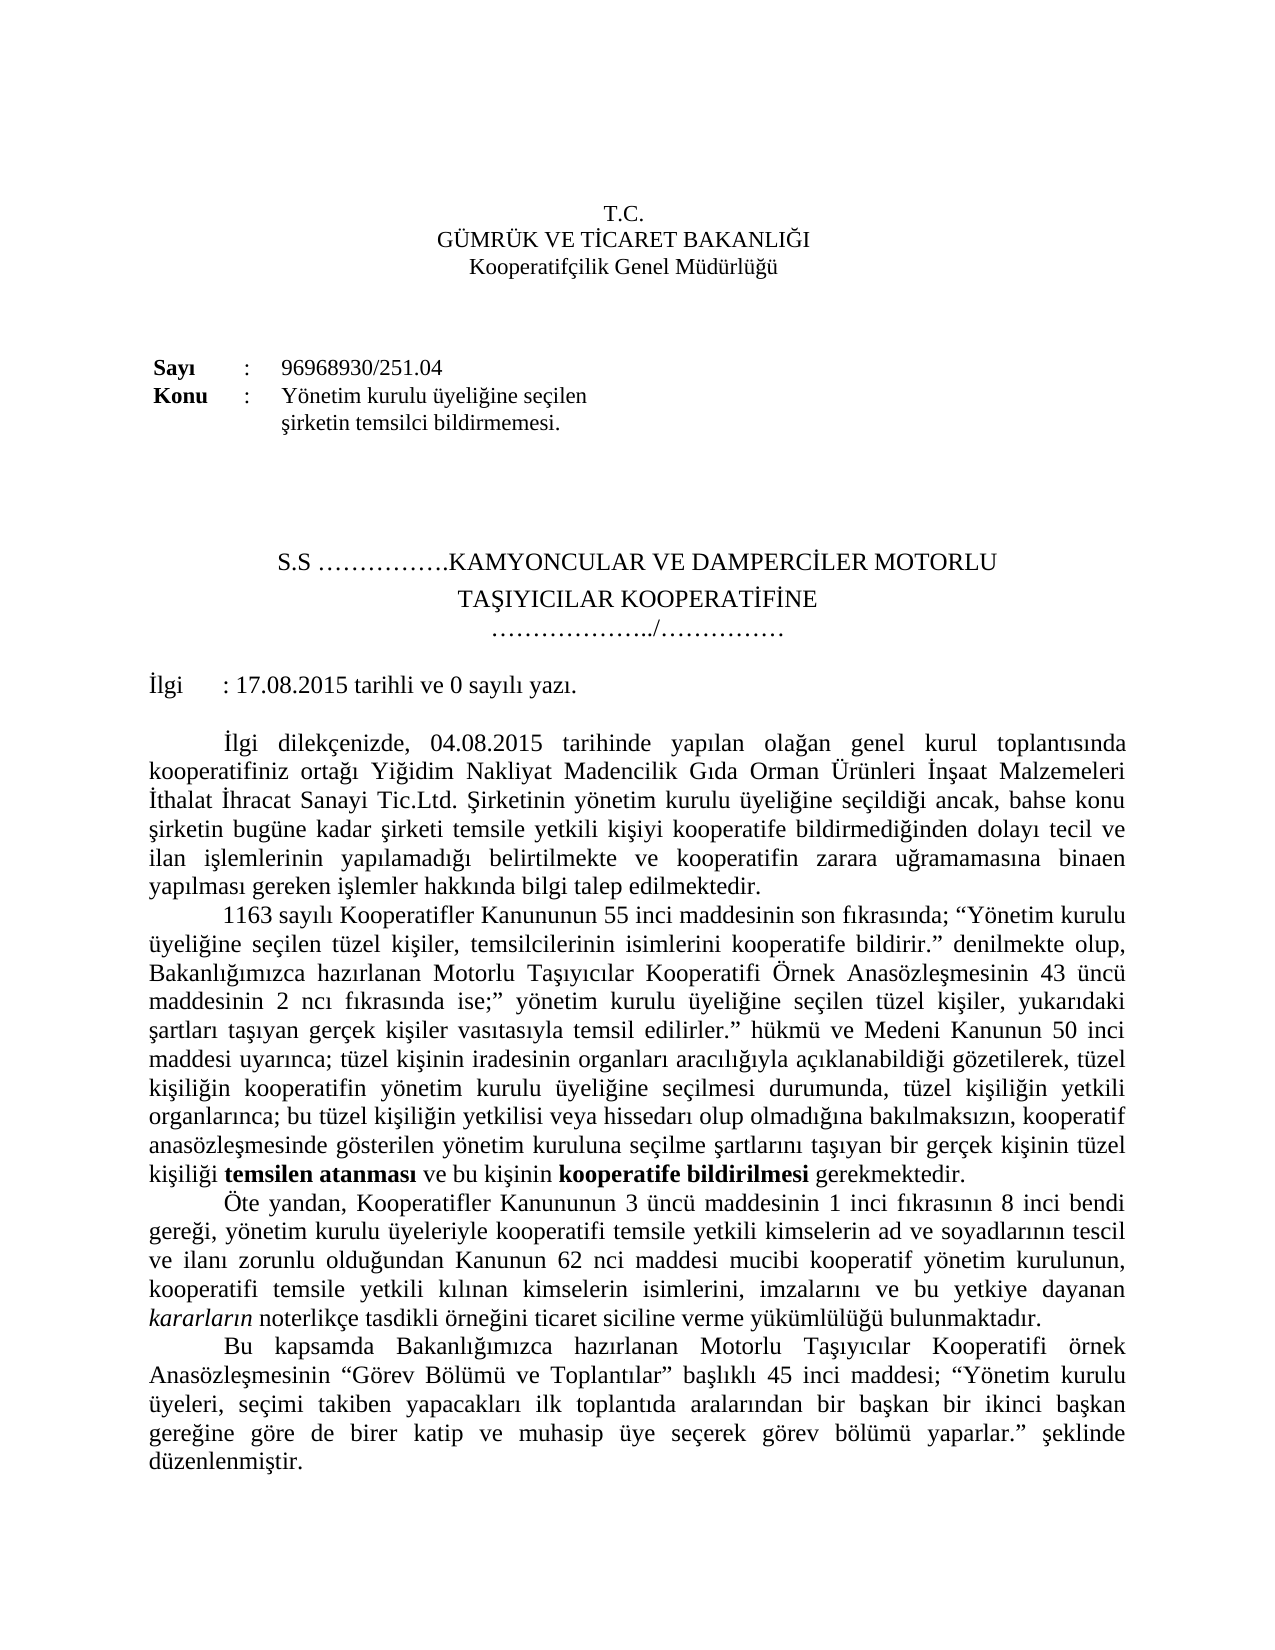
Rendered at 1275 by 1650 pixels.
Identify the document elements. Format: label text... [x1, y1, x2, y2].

text S.S …………….KAMYONCULAR VE DAMPERCİLER MOTORLU [148, 547, 1127, 575]
text ………………../…………… [148, 613, 1127, 641]
text İlgi : 17.08.2015 tarihli ve 0 sayılı yazı. [148, 670, 1127, 699]
text 1163 sayılı Kooperatifler Kanununun 55 inci maddesinin son fıkrasında; “Yönetim kurulu üyeliğine seçilen tüzel kişiler, temsilcilerinin isimlerini kooperatife bildirir.” denilmekte olup, Bakanlığımızca hazırlanan Motorlu Taşıyıcılar Kooperatifi Örnek Anasözleşmesinin 43 üncü maddesinin 2 ncı fıkrasında ise;” yönetim kurulu üyeliğine seçilen tüzel kişiler, yukarıdaki şartları taşıyan gerçek kişiler vasıtasıyla temsil edilirler.” hükmü ve Medeni Kanunun 50 inci maddesi uyarınca; tüzel kişinin iradesinin organları aracılığıyla açıklanabildiği gözetilerek, tüzel kişiliğin kooperatifin yönetim kurulu üyeliğine seçilmesi durumunda, tüzel kişiliğin yetkili organlarınca; bu tüzel kişiliğin yetkilisi veya hissedarı olup olmadığına bakılmaksızın, kooperatif anasözleşmesinde gösterilen yönetim kuruluna seçilme şartlarını taşıyan bir gerçek kişinin tüzel kişiliği temsilen atanması ve bu kişinin kooperatife bildirilmesi gerekmektedir. [148, 900, 1127, 1188]
table_header T.C. GÜMRÜK VE TİCARET BAKANLIĞI Kooperatifçilik Genel Müdürlüğü [149, 200, 1095, 279]
table_cell Yönetim kurulu üyeliğine seçilen şirketin temsilci bildirmemesi. [276, 383, 1148, 435]
text Bu kapsamda Bakanlığımızca hazırlanan Motorlu Taşıyıcılar Kooperatifi örnek Anasözleşmesinin “Görev Bölümü ve Toplantılar” başlıklı 45 inci maddesi; “Yönetim kurulu üyeleri, seçimi takiben yapacakları ilk toplantıda aralarından bir başkan bir ikinci başkan gereğine göre de birer katip ve muhasip üye seçerek görev bölümü yaparlar.” şeklinde düzenlenmiştir. [148, 1331, 1127, 1475]
table_header 96968930/251.04 [276, 354, 1148, 382]
text TAŞIYICILAR KOOPERATİFİNE [148, 584, 1127, 613]
text Öte yandan, Kooperatifler Kanununun 3 üncü maddesinin 1 inci fıkrasının 8 inci bendi gereği, yönetim kurulu üyeleriyle kooperatifi temsile yetkili kimselerin ad ve soyadlarının tescil ve ilanı zorunlu olduğundan Kanunun 62 nci maddesi mucibi kooperatif yönetim kurulunun, kooperatifi temsile yetkili kılınan kimselerin isimlerini, imzalarını ve bu yetkiye dayanan kararların noterlikçe tasdikli örneğini ticaret siciline verme yükümlülüğü bulunmaktadır. [148, 1188, 1127, 1331]
table_header Sayı [149, 354, 239, 382]
table_cell Konu [149, 383, 239, 435]
table_header : [239, 354, 276, 382]
table_cell : [239, 383, 276, 435]
text İlgi dilekçenizde, 04.08.2015 tarihinde yapılan olağan genel kurul toplantısında kooperatifiniz ortağı Yiğidim Nakliyat Madencilik Gıda Orman Ürünleri İnşaat Malzemeleri İthalat İhracat Sanayi Tic.Ltd. Şirketinin yönetim kurulu üyeliğine seçildiği ancak, bahse konu şirketin bugüne kadar şirketi temsile yetkili kişiyi kooperatife bildirmediğinden dolayı tecil ve ilan işlemlerinin yapılamadığı belirtilmekte ve kooperatifin zarara uğramamasına binaen yapılması gereken işlemler hakkında bilgi talep edilmektedir. [148, 728, 1127, 900]
